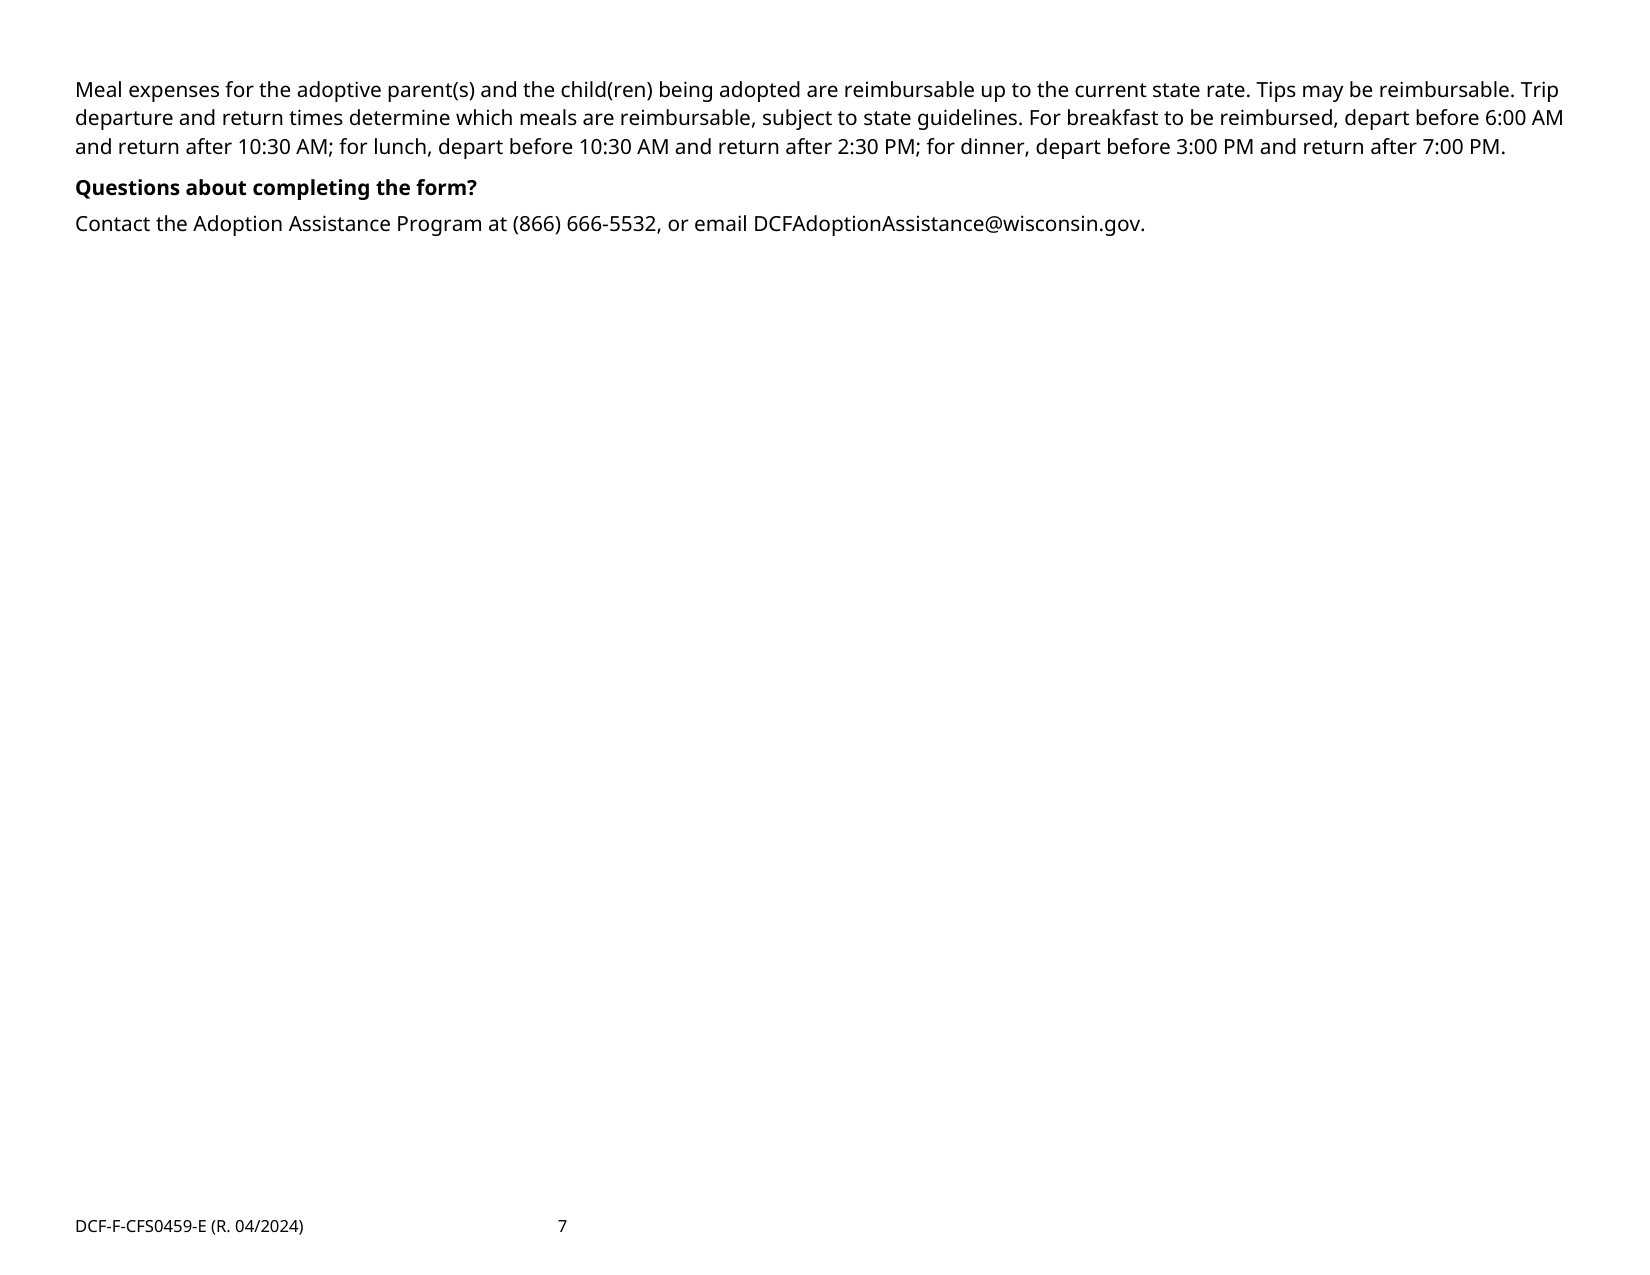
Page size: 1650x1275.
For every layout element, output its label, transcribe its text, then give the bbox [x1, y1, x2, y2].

text Contact the Adoption Assistance Program at (866) 666-5532, or email DCFAdoptionAssistance@wisconsin.gov. [75, 209, 1575, 238]
text Questions about completing the form? [75, 173, 1575, 201]
text Meal expenses for the adoptive parent(s) and the child(ren) being adopted are reimbursable up to the current state rate. Tips may be reimbursable. Trip departure and return times determine which meals are reimbursable, subject to state guidelines. For breakfast to be reimbursed, depart before 6:00 AM and return after 10:30 AM; for lunch, depart before 10:30 AM and return after 2:30 PM; for dinner, depart before 3:00 PM and return after 7:00 PM. [75, 75, 1575, 160]
